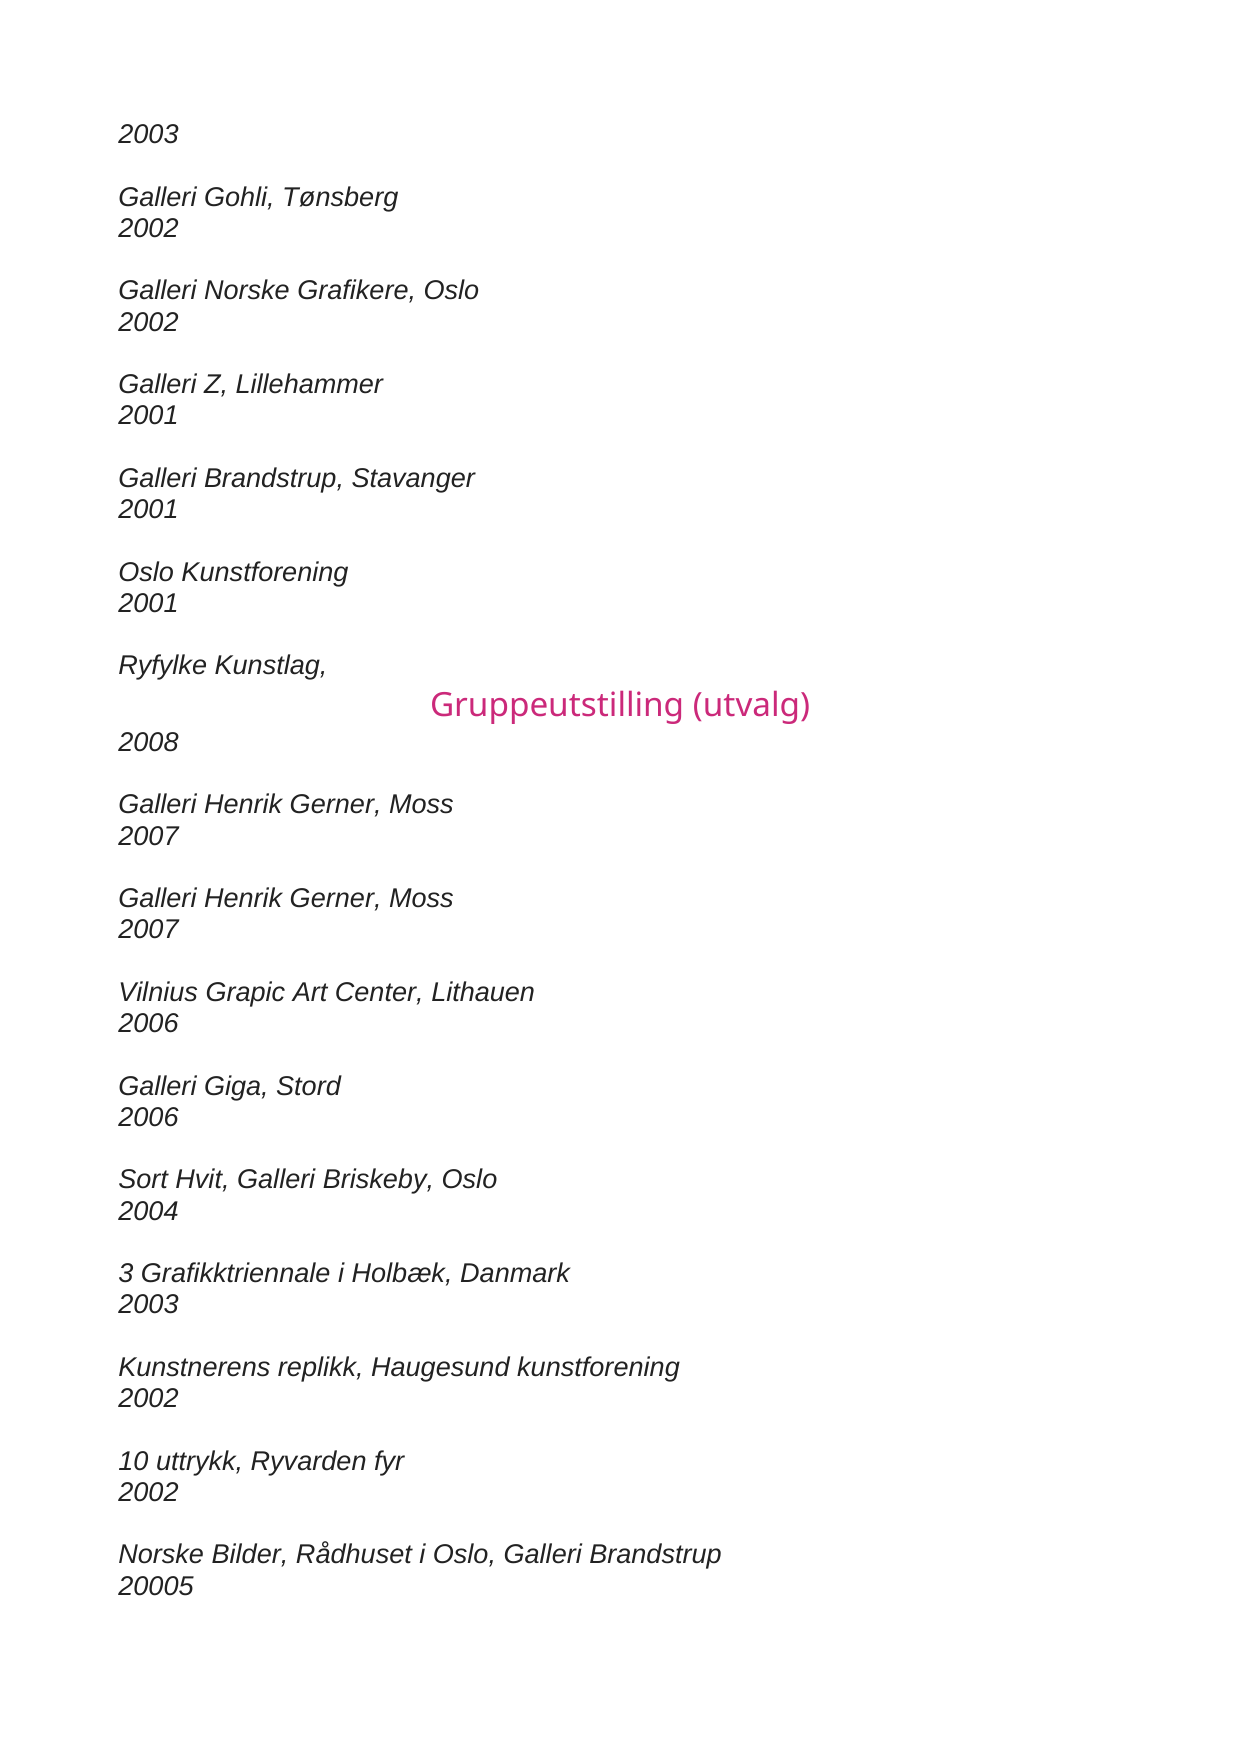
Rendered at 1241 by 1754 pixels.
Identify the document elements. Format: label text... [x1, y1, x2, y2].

text 2001 [118, 399, 1122, 431]
text Gruppeutstilling (utvalg) [118, 681, 1122, 726]
text 2002 [118, 1476, 1122, 1507]
text Kunstnerens replikk, Haugesund kunstforening [118, 1351, 1122, 1382]
text Galleri Giga, Stord [118, 1070, 1122, 1101]
text Galleri Gohli, Tønsberg [118, 181, 1122, 212]
text 2002 [118, 1382, 1122, 1413]
text 2002 [118, 306, 1122, 337]
text Galleri Norske Grafikere, Oslo [118, 274, 1122, 306]
text Sort Hvit, Galleri Briskeby, Oslo [118, 1163, 1122, 1195]
text 2004 [118, 1195, 1122, 1226]
text Galleri Brandstrup, Stavanger [118, 462, 1122, 493]
text Oslo Kunstforening [118, 556, 1122, 587]
text 20005 [118, 1570, 1122, 1601]
text 2001 [118, 493, 1122, 524]
text 2007 [118, 913, 1122, 945]
text 3 Grafikktriennale i Holbæk, Danmark [118, 1257, 1122, 1288]
text 2007 [118, 820, 1122, 851]
text 2003 [118, 118, 1122, 149]
text 2008 [118, 726, 1122, 757]
text Galleri Z, Lillehammer [118, 368, 1122, 399]
text 2006 [118, 1101, 1122, 1132]
text 2006 [118, 1007, 1122, 1038]
text Norske Bilder, Rådhuset i Oslo, Galleri Brandstrup [118, 1538, 1122, 1570]
text Vilnius Grapic Art Center, Lithauen [118, 976, 1122, 1007]
text Galleri Henrik Gerner, Moss [118, 882, 1122, 913]
text 2001 [118, 587, 1122, 618]
text Ryfylke Kunstlag, [118, 649, 1122, 681]
text 2003 [118, 1288, 1122, 1320]
text 10 uttrykk, Ryvarden fyr [118, 1445, 1122, 1476]
text Galleri Henrik Gerner, Moss [118, 788, 1122, 820]
text 2002 [118, 212, 1122, 243]
